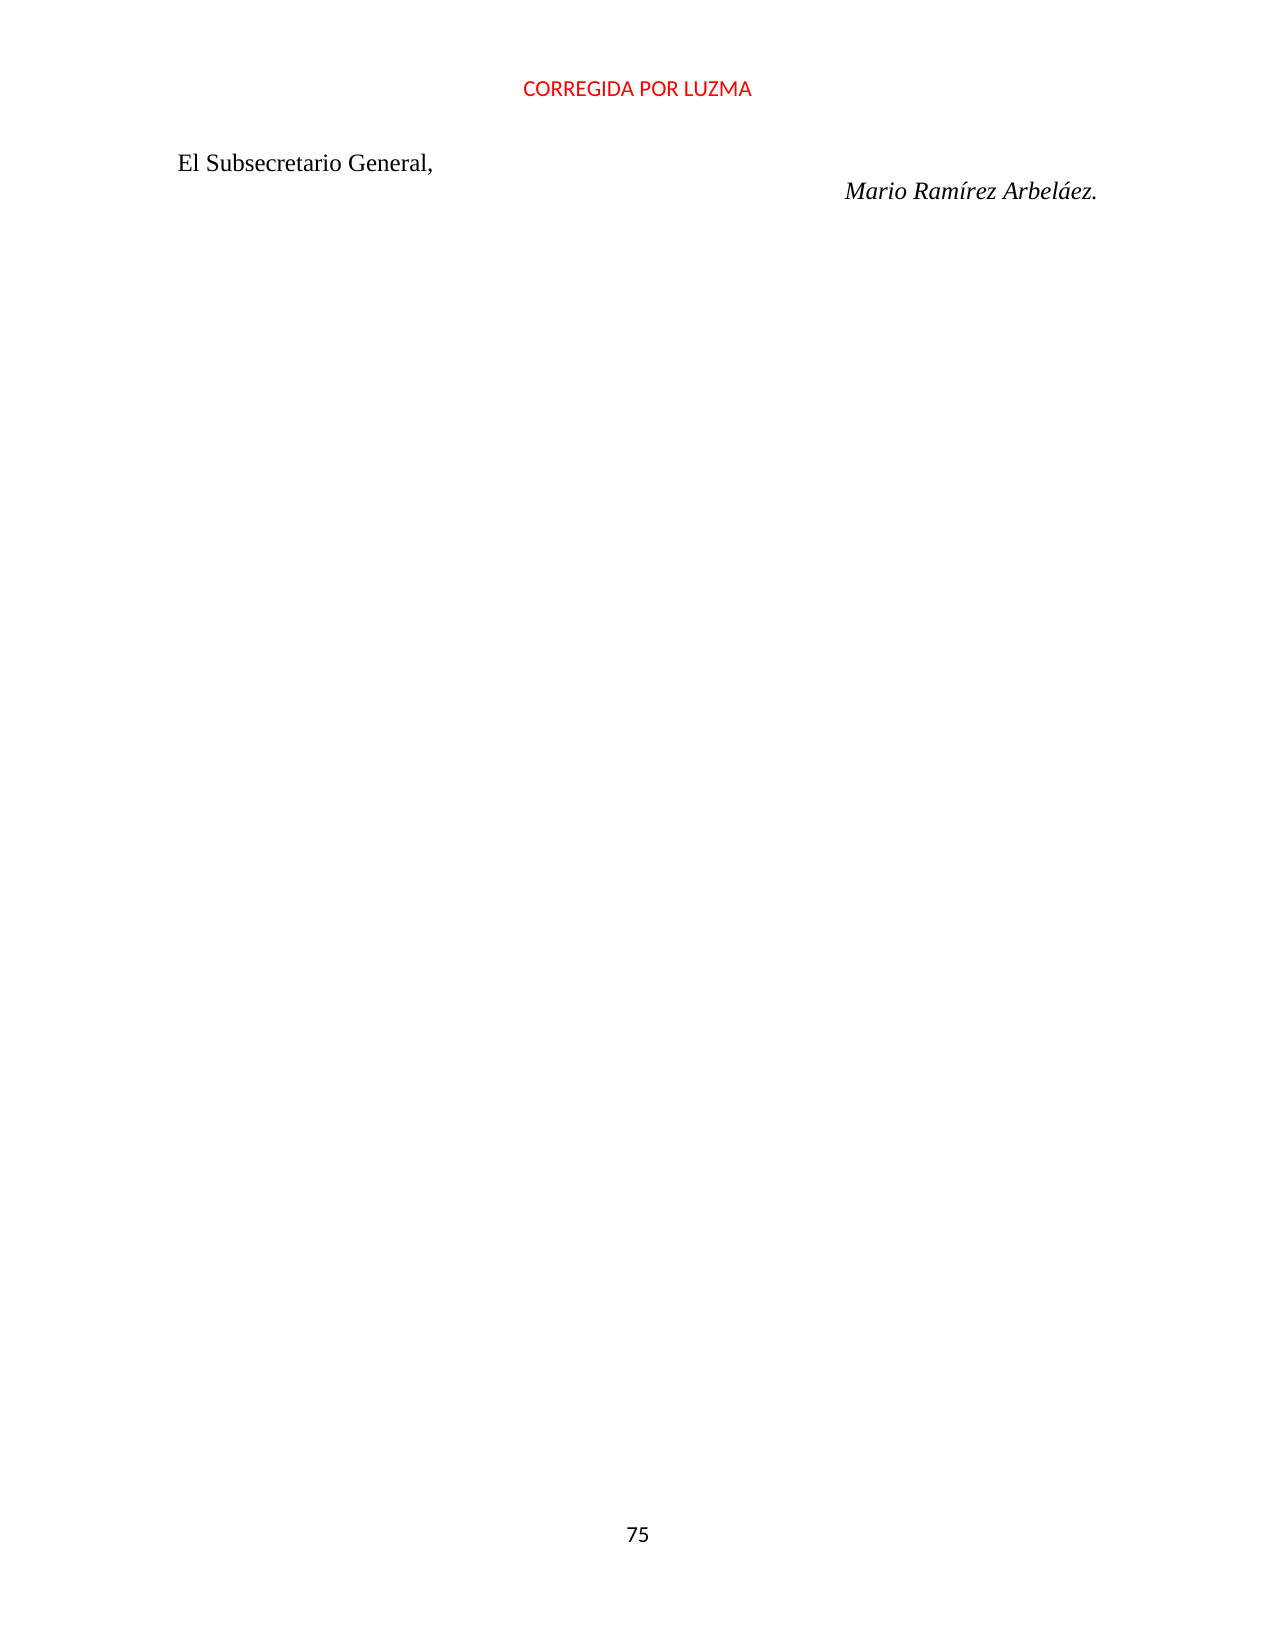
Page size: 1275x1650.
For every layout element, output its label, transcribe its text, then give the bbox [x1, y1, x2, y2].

text El Subsecretario General, [177, 148, 1098, 176]
text Mario Ramírez Arbeláez. [177, 176, 1098, 205]
